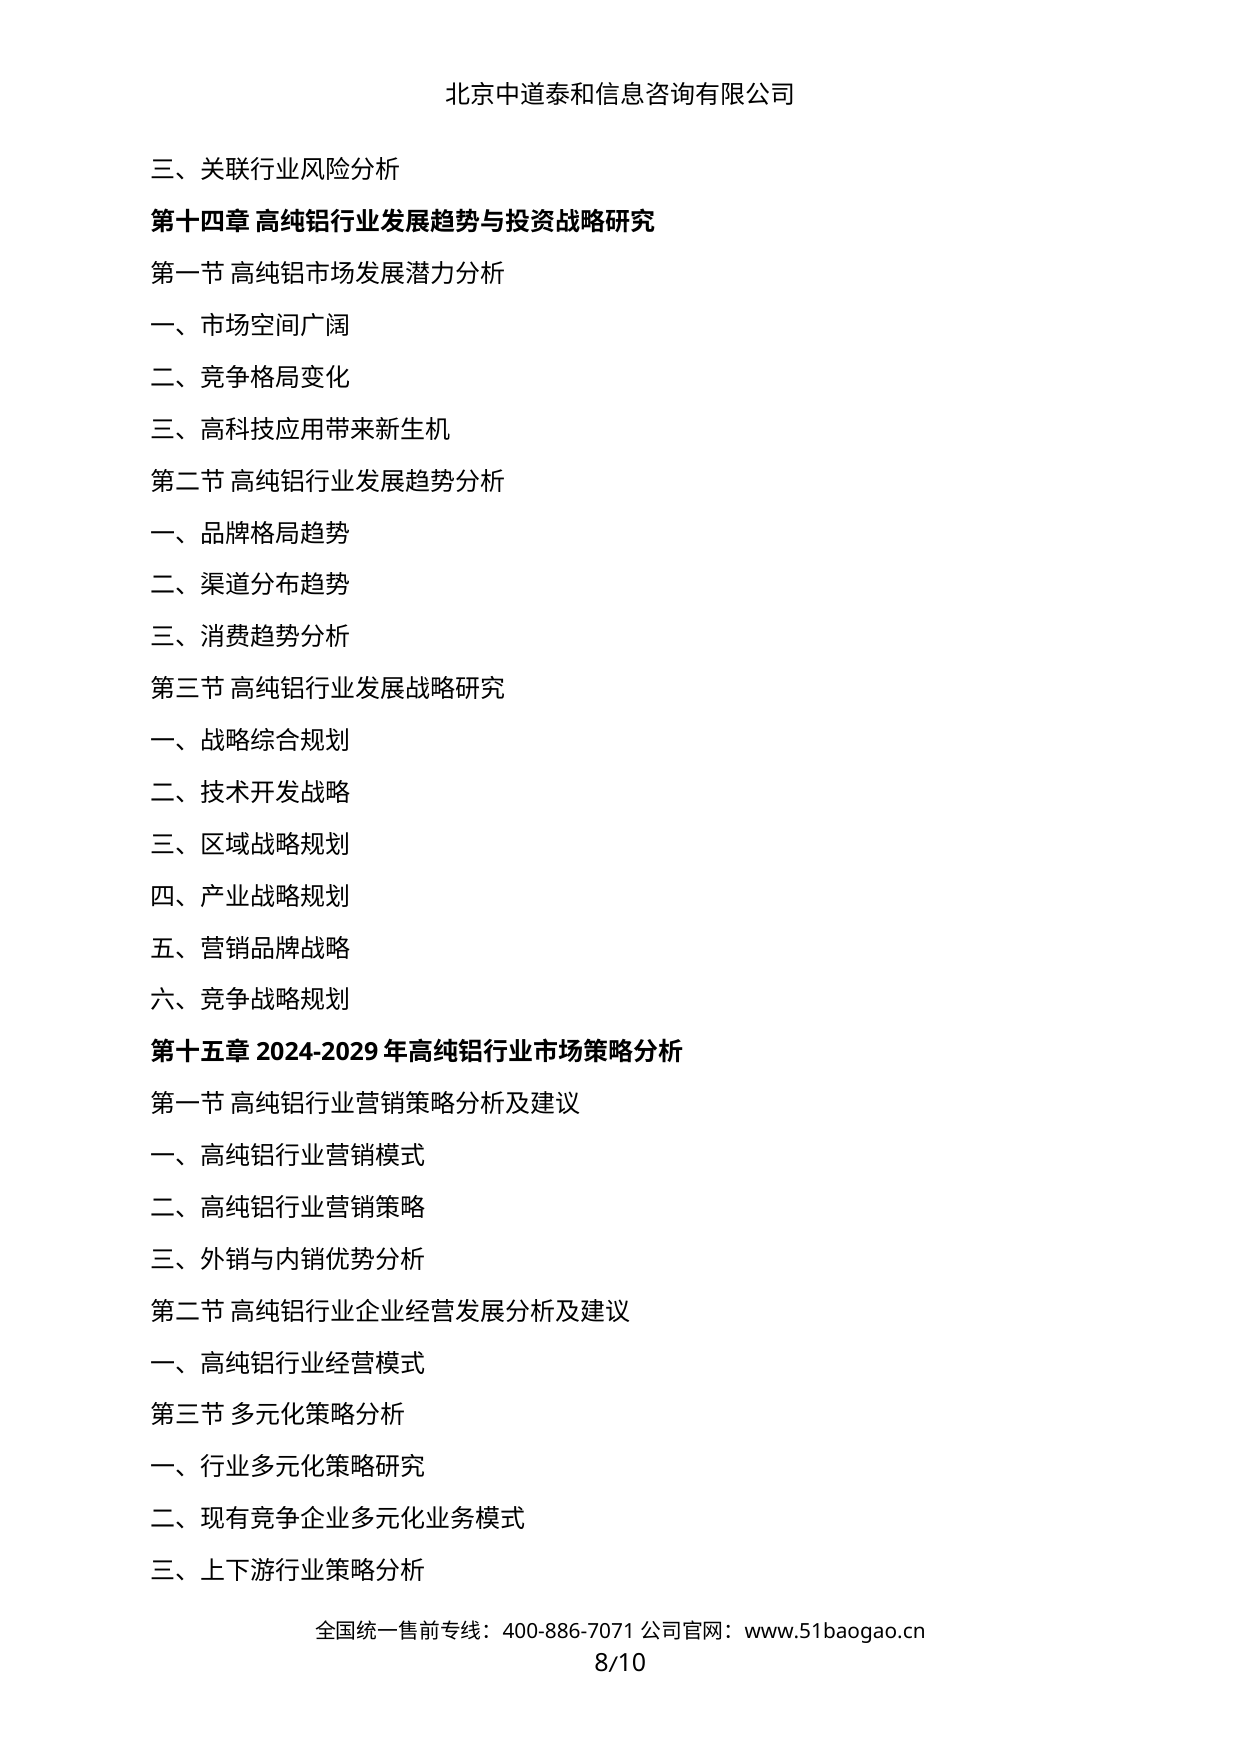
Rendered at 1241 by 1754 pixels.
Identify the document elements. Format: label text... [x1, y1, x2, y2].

text 第三节 多元化策略分析 [150, 1395, 1090, 1431]
text 四、产业战略规划 [150, 876, 1090, 912]
text 第十五章 2024-2029年高纯铝行业市场策略分析 [150, 1032, 1090, 1068]
text 二、技术开发战略 [150, 772, 1090, 809]
text 一、高纯铝行业经营模式 [150, 1343, 1090, 1379]
text 三、外销与内销优势分析 [150, 1239, 1090, 1276]
text 二、高纯铝行业营销策略 [150, 1187, 1090, 1224]
text 第二节 高纯铝行业发展趋势分析 [150, 461, 1090, 497]
text 二、渠道分布趋势 [150, 565, 1090, 601]
text 第一节 高纯铝市场发展潜力分析 [150, 254, 1090, 290]
text 第二节 高纯铝行业企业经营发展分析及建议 [150, 1291, 1090, 1327]
text 第一节 高纯铝行业营销策略分析及建议 [150, 1084, 1090, 1120]
text 六、竞争战略规划 [150, 980, 1090, 1016]
text 三、高科技应用带来新生机 [150, 409, 1090, 446]
text 一、战略综合规划 [150, 721, 1090, 757]
text 三、关联行业风险分析 [150, 150, 1090, 186]
text 三、消费趋势分析 [150, 617, 1090, 653]
text 二、竞争格局变化 [150, 357, 1090, 394]
text 第三节 高纯铝行业发展战略研究 [150, 669, 1090, 705]
text 五、营销品牌战略 [150, 928, 1090, 964]
text 一、行业多元化策略研究 [150, 1447, 1090, 1483]
text 一、市场空间广阔 [150, 306, 1090, 342]
text 三、上下游行业策略分析 [150, 1551, 1090, 1587]
text 三、区域战略规划 [150, 824, 1090, 861]
text 二、现有竞争企业多元化业务模式 [150, 1499, 1090, 1535]
text 一、品牌格局趋势 [150, 513, 1090, 549]
text 第十四章 高纯铝行业发展趋势与投资战略研究 [150, 202, 1090, 238]
text 一、高纯铝行业营销模式 [150, 1136, 1090, 1172]
